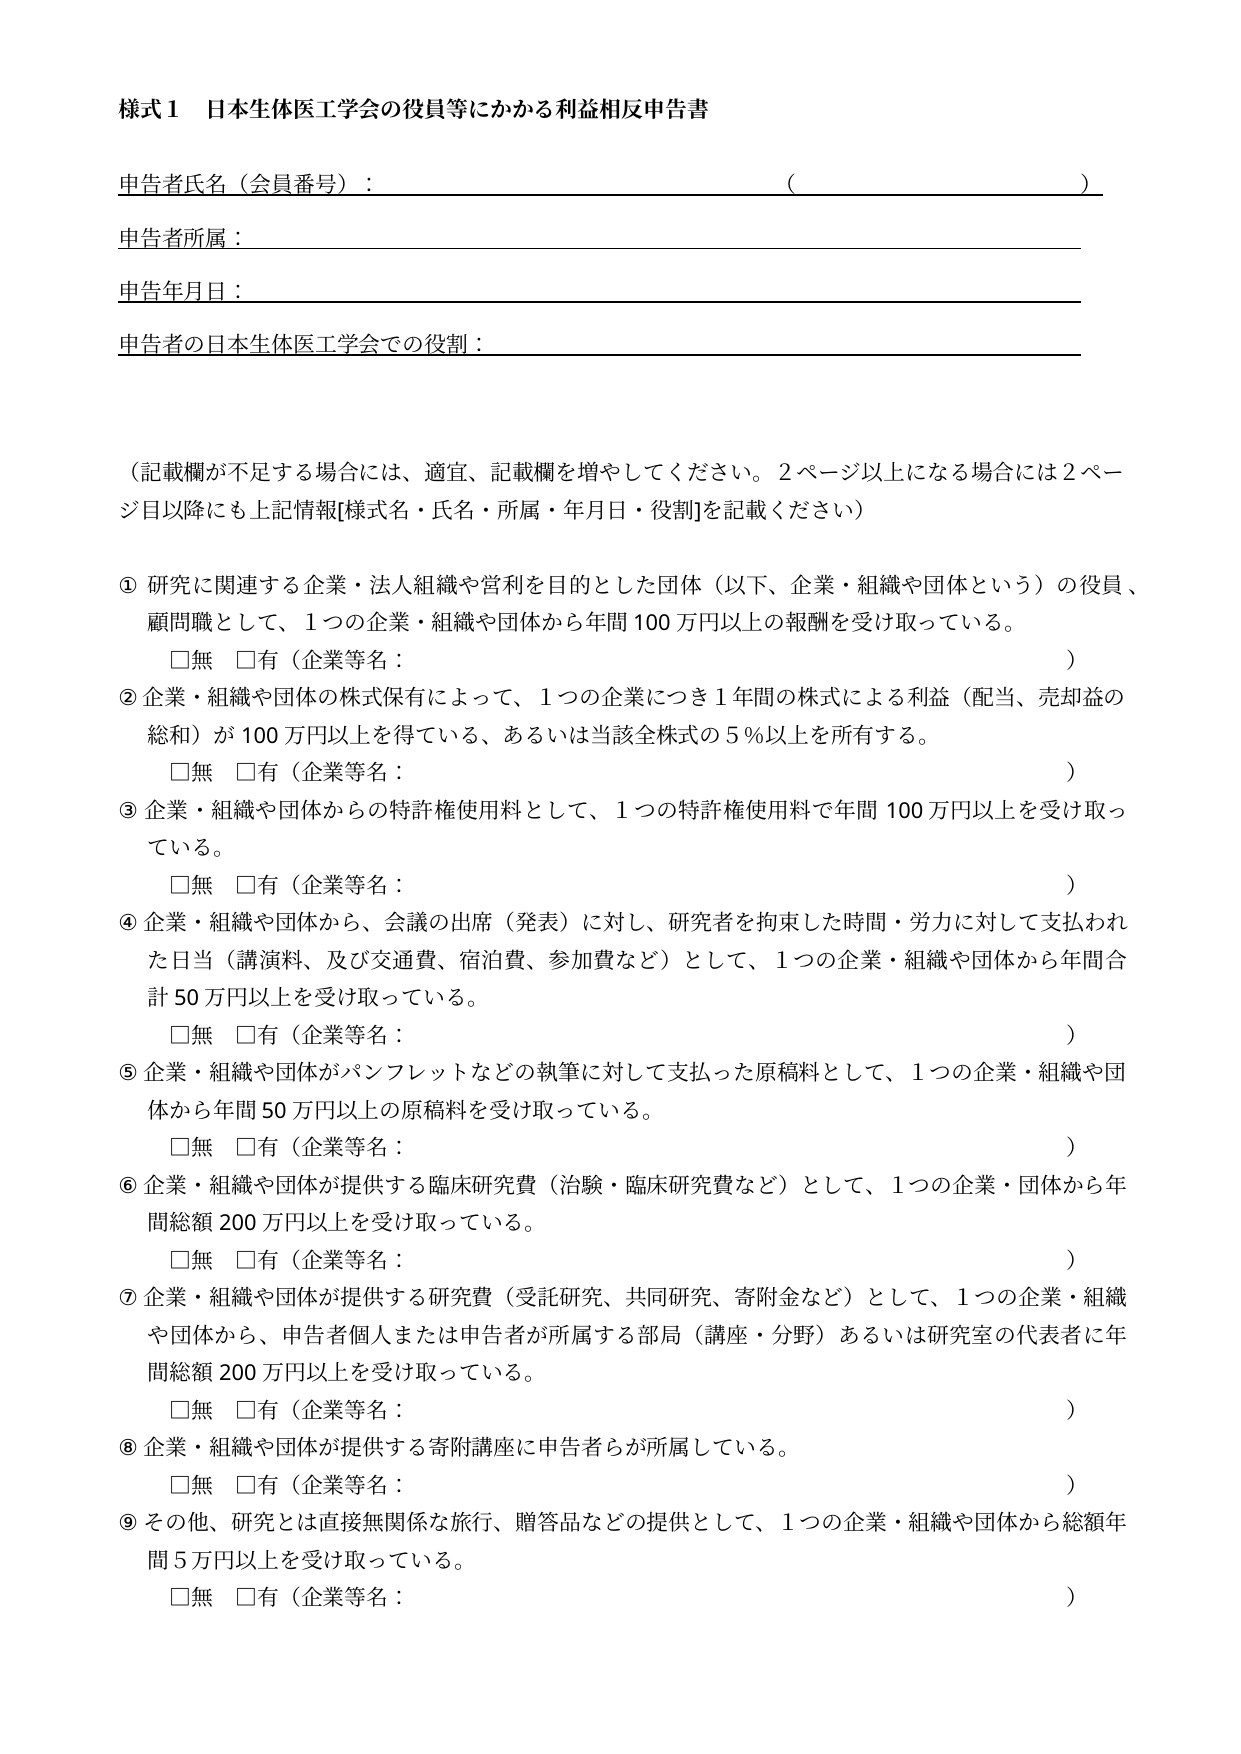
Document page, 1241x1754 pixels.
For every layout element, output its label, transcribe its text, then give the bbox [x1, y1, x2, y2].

text □無 □有（企業等名： ） [148, 640, 1128, 677]
text ⑨ その他、研究とは直接無関係な旅行、贈答品などの提供として、１つの企業・組織や団体から総額年間５万円以上を受け取っている。 [118, 1502, 1128, 1577]
text ⑥ 企業・組織や団体が提供する臨床研究費（治験・臨床研究費など）として、１つの企業・団体から年間総額 200 万円以上を受け取っている。 [118, 1165, 1128, 1240]
text □無 □有（企業等名： ） [148, 752, 1128, 790]
text ⑤ 企業・組織や団体がパンフレットなどの執筆に対して支払った原稿料として、１つの企業・組織や団体から年間50 万円以上の原稿料を受け取っている。 [118, 1052, 1128, 1127]
text 申告者所属： [118, 218, 1128, 255]
text □無 □有（企業等名： ） [148, 1240, 1128, 1277]
text ②企業・組織や団体の株式保有によって、１つの企業につき１年間の株式による利益（配当、売却益の総和）が 100 万円以上を得ている、あるいは当該全株式の５％以上を所有する。 [118, 677, 1128, 752]
text 申告年月日： [118, 271, 1128, 308]
text ⑦ 企業・組織や団体が提供する研究費（受託研究、共同研究、寄附金など）として、１つの企業・組織や団体から、申告者個人または申告者が所属する部局（講座・分野）あるいは研究室の代表者に年間総額 200 万円以上を受け取っている。 [118, 1277, 1128, 1390]
text □無 □有（企業等名： ） [148, 1465, 1128, 1502]
text □無 □有（企業等名： ） [148, 1127, 1128, 1165]
text □無 □有（企業等名： ） [148, 1577, 1128, 1615]
text ④ 企業・組織や団体から、会議の出席（発表）に対し、研究者を拘束した時間・労力に対して支払われた日当（講演料、及び交通費、宿泊費、参加費など）として、１つの企業・組織や団体から年間合計50 万円以上を受け取っている。 [118, 902, 1128, 1015]
text □無 □有（企業等名： ） [148, 865, 1128, 902]
text 様式１ 日本生体医工学会の役員等にかかる利益相反申告書 [118, 89, 1128, 127]
text 申告者の日本生体医工学会での役割： [118, 324, 1128, 362]
text （記載欄が不足する場合には、適宜、記載欄を増やしてください。２ページ以上になる場合には２ページ目以降にも上記情報[様式名・氏名・所属・年月日・役割]を記載ください） [118, 452, 1128, 527]
text ③ 企業・組織や団体からの特許権使用料として、１つの特許権使用料で年間 100万円以上を受け取っている。 [118, 790, 1128, 865]
text ⑧ 企業・組織や団体が提供する寄附講座に申告者らが所属している。 [118, 1427, 1128, 1465]
text 申告者氏名（会員番号）： （ ） [118, 164, 1128, 202]
text ① 研究に関連する企業・法人組織や営利を目的とした団体（以下、企業・組織や団体という）の役員、顧問職として、１つの企業・組織や団体から年間100 万円以上の報酬を受け取っている。 [118, 565, 1128, 640]
text □無 □有（企業等名： ） [148, 1015, 1128, 1052]
text □無 □有（企業等名： ） [148, 1390, 1128, 1427]
